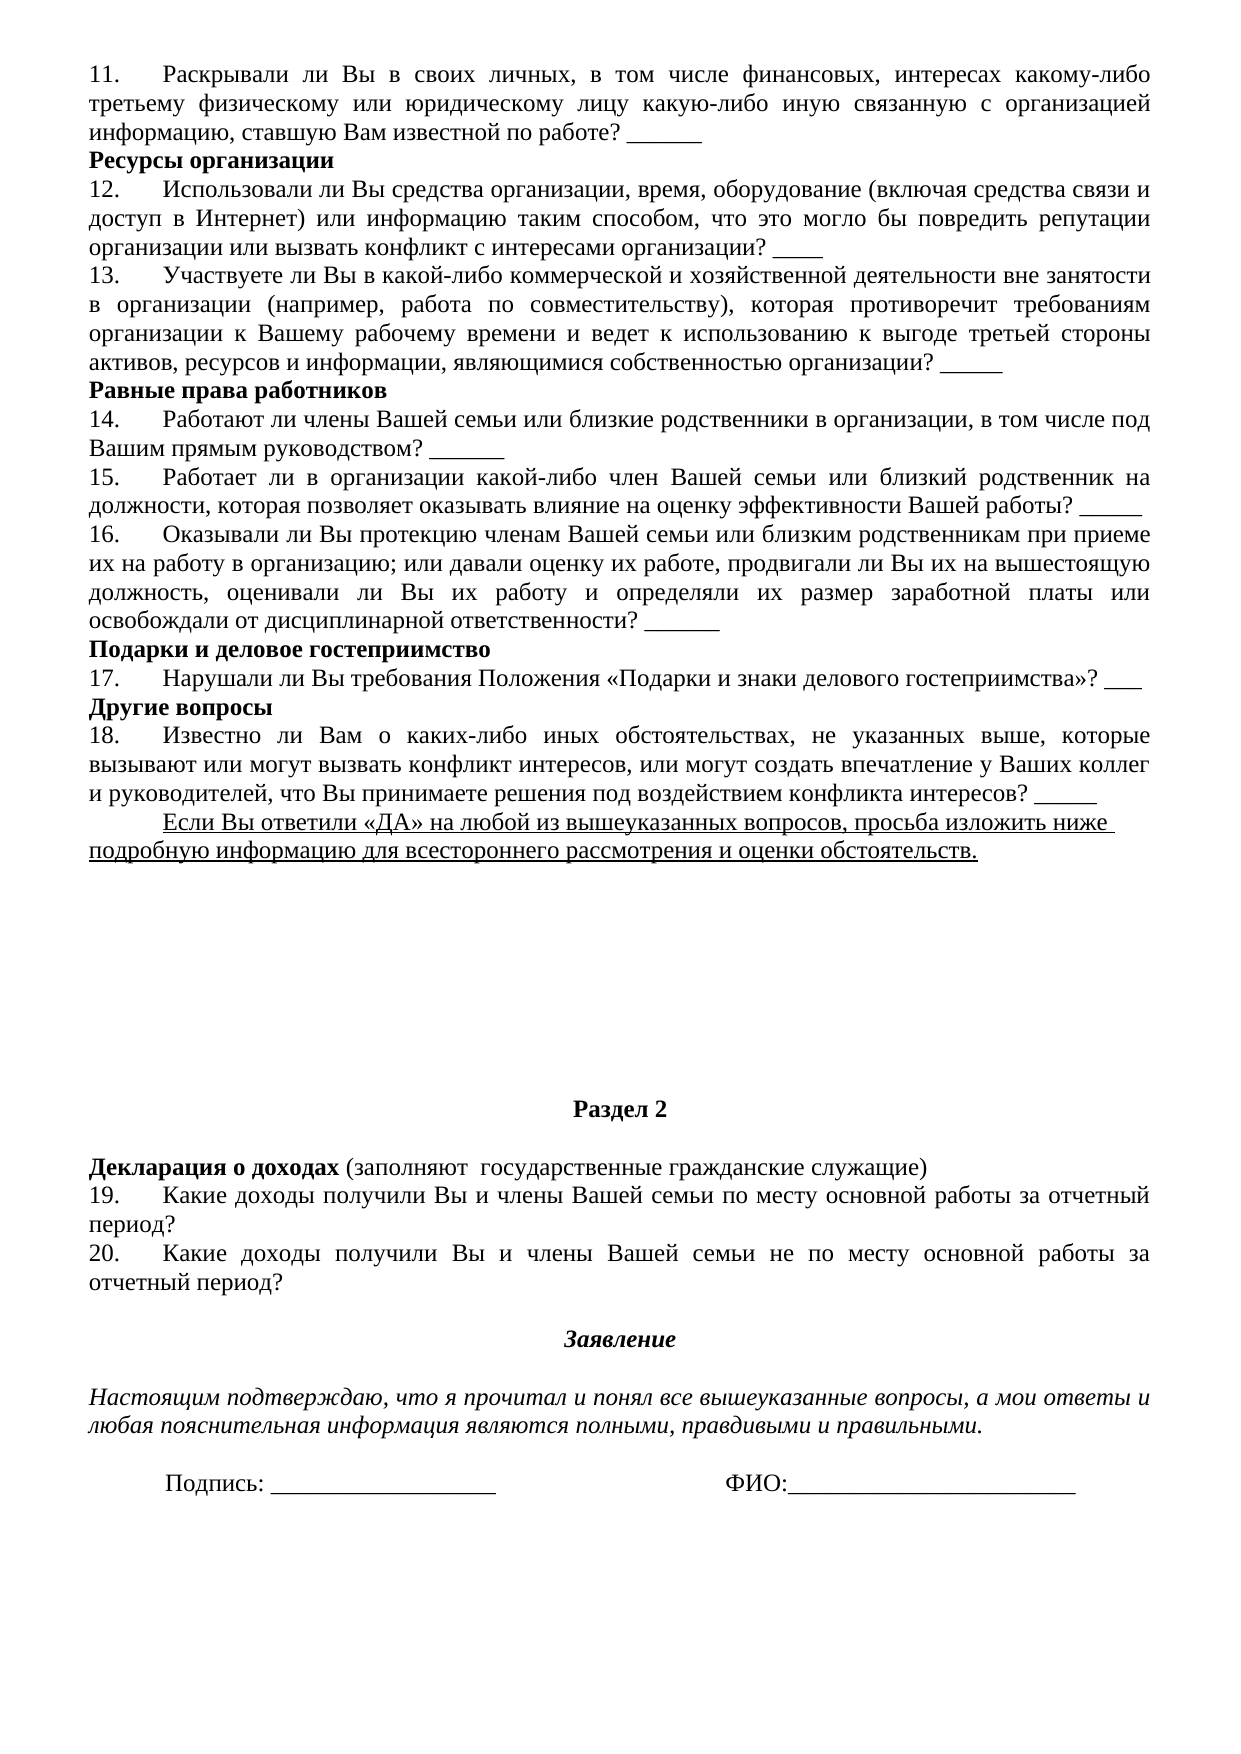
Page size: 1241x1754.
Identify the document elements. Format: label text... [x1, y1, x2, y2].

list Какие доходы получили Вы и члены Вашей семьи не по месту основной работы за отчетный период? [89, 1238, 1152, 1295]
text Раздел 2 [89, 1094, 1152, 1123]
text Если Вы ответили «ДА» на любой из вышеуказанных вопросов, просьба изложить ниже подробную информацию для всестороннего рассмотрения и оценки обстоятельств. [89, 807, 1152, 864]
list Нарушали ли Вы требования Положения «Подарки и знаки делового гостеприимства»? ___ [89, 663, 1152, 692]
text Настоящим подтверждаю, что я прочитал и понял все вышеуказанные вопросы, а мои ответы и любая пояснительная информация являются полными, правдивыми и правильными. [89, 1382, 1152, 1439]
text Подпись: __________________ ФИО:_______________________ [89, 1468, 1152, 1497]
list Работают ли члены Вашей семьи или близкие родственники в организации, в том числе под Вашим прямым руководством? ______ [89, 404, 1152, 462]
list Раскрывали ли Вы в своих личных, в том числе финансовых, интересах какому-либо третьему физическому или юридическому лицу какую-либо иную связанную с организацией информацию, ставшую Вам известной по работе? ______ [89, 59, 1152, 145]
list Участвуете ли Вы в какой-либо коммерческой и хозяйственной деятельности вне занятости в организации (например, работа по совместительству), которая противоречит требованиям организации к Вашему рабочему времени и ведет к использованию к выгоде третьей стороны активов, ресурсов и информации, являющимися собственностью организации? _____ [89, 260, 1152, 375]
text Равные права работников [89, 375, 1152, 404]
list Какие доходы получили Вы и члены Вашей семьи по месту основной работы за отчетный период? [89, 1180, 1152, 1238]
text Ресурсы организации [89, 145, 1152, 174]
text Заявление [89, 1324, 1152, 1353]
text Декларация о доходах (заполняют государственные гражданские служащие) [89, 1152, 1152, 1180]
text Подарки и деловое гостеприимство [89, 634, 1152, 663]
list Использовали ли Вы средства организации, время, оборудование (включая средства связи и доступ в Интернет) или информацию таким способом, что это могло бы повредить репутации организации или вызвать конфликт с интересами организации? ____ [89, 174, 1152, 260]
text Другие вопросы [89, 692, 1152, 720]
list Оказывали ли Вы протекцию членам Вашей семьи или близким родственникам при приеме их на работу в организацию; или давали оценку их работе, продвигали ли Вы их на вышестоящую должность, оценивали ли Вы их работу и определяли их размер заработной платы или освобождали от дисциплинарной ответственности? ______ [89, 519, 1152, 634]
list Известно ли Вам о каких-либо иных обстоятельствах, не указанных выше, которые вызывают или могут вызвать конфликт интересов, или могут создать впечатление у Ваших коллег и руководителей, что Вы принимаете решения под воздействием конфликта интересов? _____ [89, 720, 1152, 807]
list Работает ли в организации какой-либо член Вашей семьи или близкий родственник на должности, которая позволяет оказывать влияние на оценку эффективности Вашей работы? _____ [89, 462, 1152, 519]
